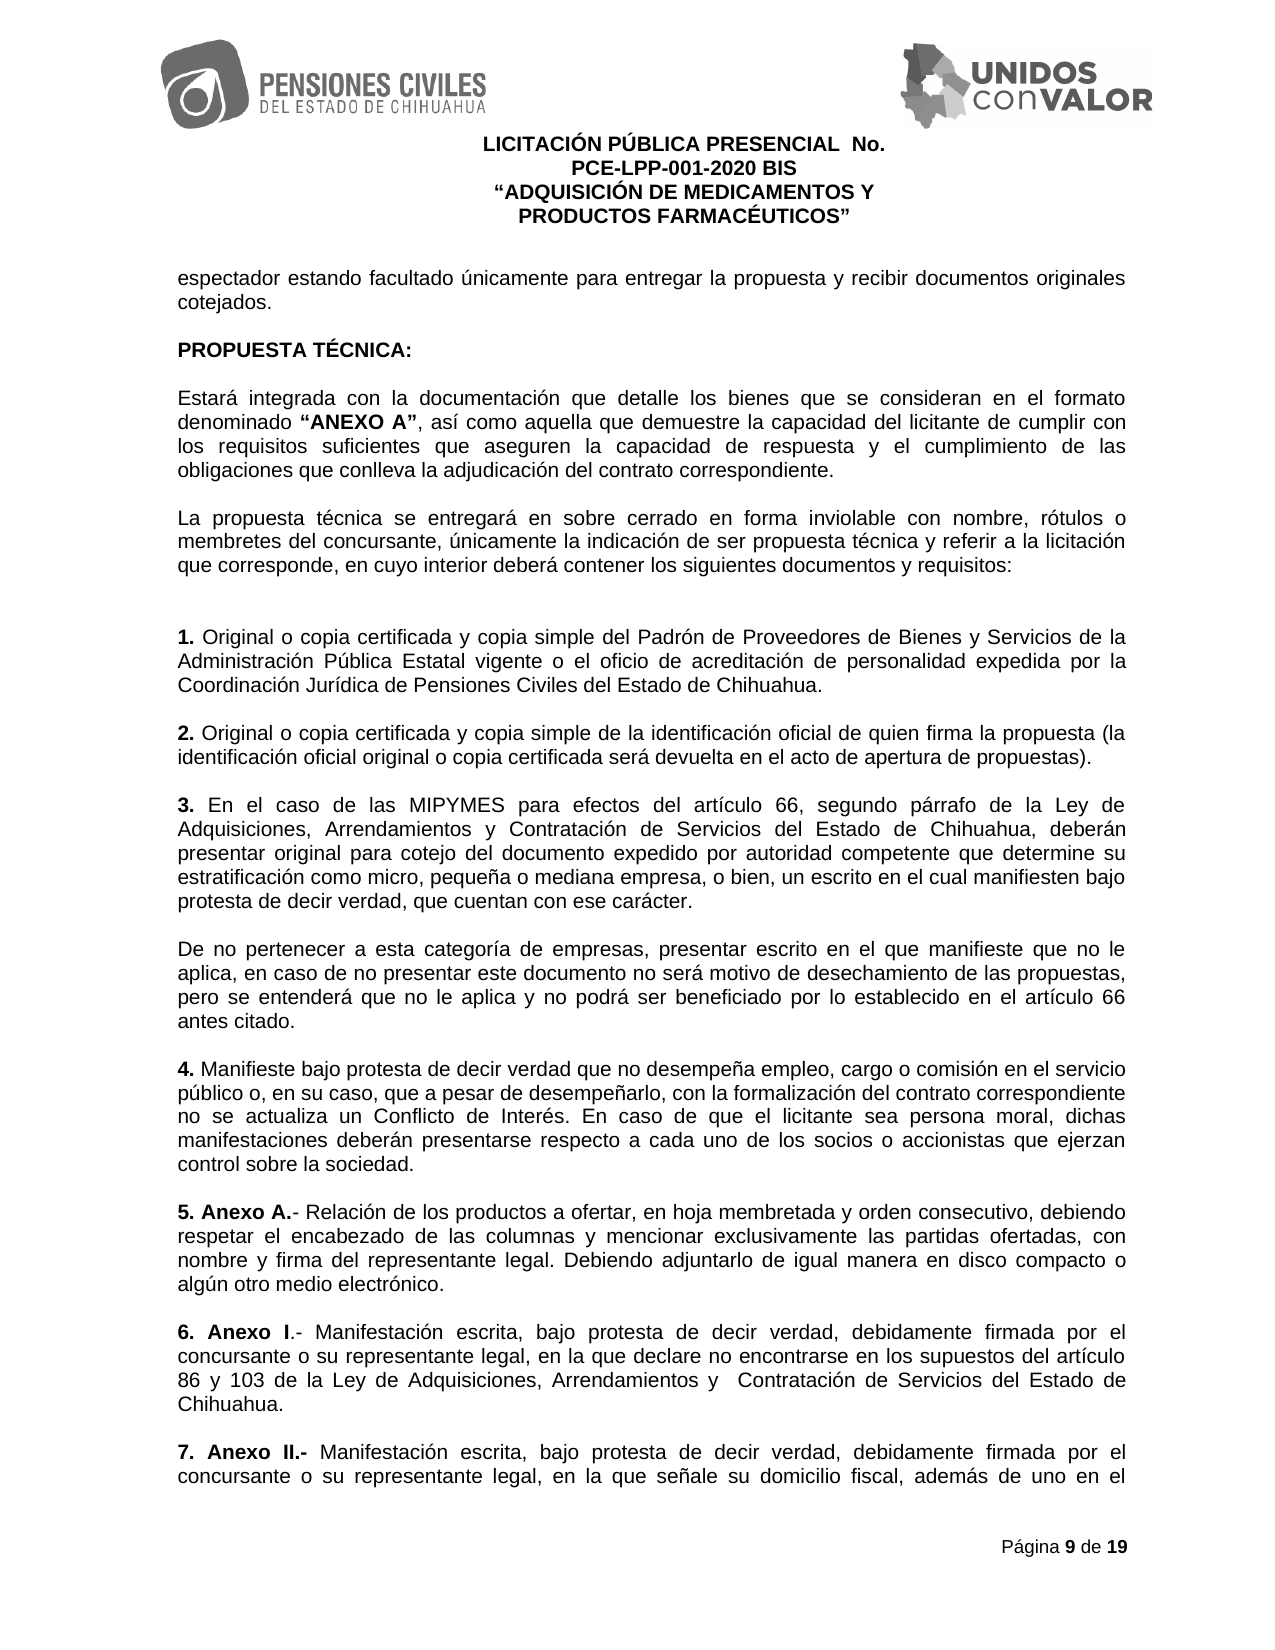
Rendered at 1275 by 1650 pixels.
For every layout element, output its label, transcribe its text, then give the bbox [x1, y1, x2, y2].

text De no pertenecer a esta categoría de empresas, presentar escrito en el que manifieste que no le aplica, en caso de no presentar este documento no será motivo de desechamiento de las propuestas, pero se entenderá que no le aplica y no podrá ser beneficiado por lo establecido en el artículo 66 antes citado. [177, 937, 1127, 1032]
text 4. Manifieste bajo protesta de decir verdad que no desempeña empleo, cargo o comisión en el servicio público o, en su caso, que a pesar de desempeñarlo, con la formalización del contrato correspondiente no se actualiza un Conflicto de Interés. En caso de que el licitante sea persona moral, dichas manifestaciones deberán presentarse respecto a cada uno de los socios o accionistas que ejerzan control sobre la sociedad. [177, 1056, 1127, 1176]
picture [160, 39, 486, 129]
text 3. En el caso de las MIPYMES para efectos del artículo 66, segundo párrafo de la Ley de Adquisiciones, Arrendamientos y Contratación de Servicios del Estado de Chihuahua, deberán presentar original para cotejo del documento expedido por autoridad competente que determine su estratificación como micro, pequeña o mediana empresa, o bien, un escrito en el cual manifiesten bajo protesta de decir verdad, que cuentan con ese carácter. [177, 793, 1127, 913]
text Estará integrada con la documentación que detalle los bienes que se consideran en el formato denominado “ANEXO A”, así como aquella que demuestre la capacidad del licitante de cumplir con los requisitos suficientes que aseguren la capacidad de respuesta y el cumplimiento de las obligaciones que conlleva la adjudicación del contrato correspondiente. [177, 386, 1127, 481]
text 1. Original o copia certificada y copia simple del Padrón de Proveedores de Bienes y Servicios de la Administración Pública Estatal vigente o el oficio de acreditación de personalidad expedida por la Coordinación Jurídica de Pensiones Civiles del Estado de Chihuahua. [177, 625, 1127, 697]
text PROPUESTA TÉCNICA: [177, 338, 1127, 362]
text 2. Original o copia certificada y copia simple de la identificación oficial de quien firma la propuesta (la identificación oficial original o copia certificada será devuelta en el acto de apertura de propuestas). [177, 721, 1127, 769]
text La propuesta técnica se entregará en sobre cerrado en forma inviolable con nombre, rótulos o membretes del concursante, únicamente la indicación de ser propuesta técnica y referir a la licitación que corresponde, en cuyo interior deberá contener los siguientes documentos y requisitos: [177, 505, 1127, 577]
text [177, 266, 1127, 314]
picture [900, 43, 1153, 129]
text 5. Anexo A.- Relación de los productos a ofertar, en hoja membretada y orden consecutivo, debiendo respetar el encabezado de las columnas y mencionar exclusivamente las partidas ofertadas, con nombre y firma del representante legal. Debiendo adjuntarlo de igual manera en disco compacto o algún otro medio electrónico. [177, 1200, 1127, 1296]
text 6. Anexo I.- Manifestación escrita, bajo protesta de decir verdad, debidamente firmada por el concursante o su representante legal, en la que declare no encontrarse en los supuestos del artículo 86 y 103 de la Ley de Adquisiciones, Arrendamientos y Contratación de Servicios del Estado de Chihuahua. [177, 1320, 1127, 1416]
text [177, 1440, 1127, 1488]
